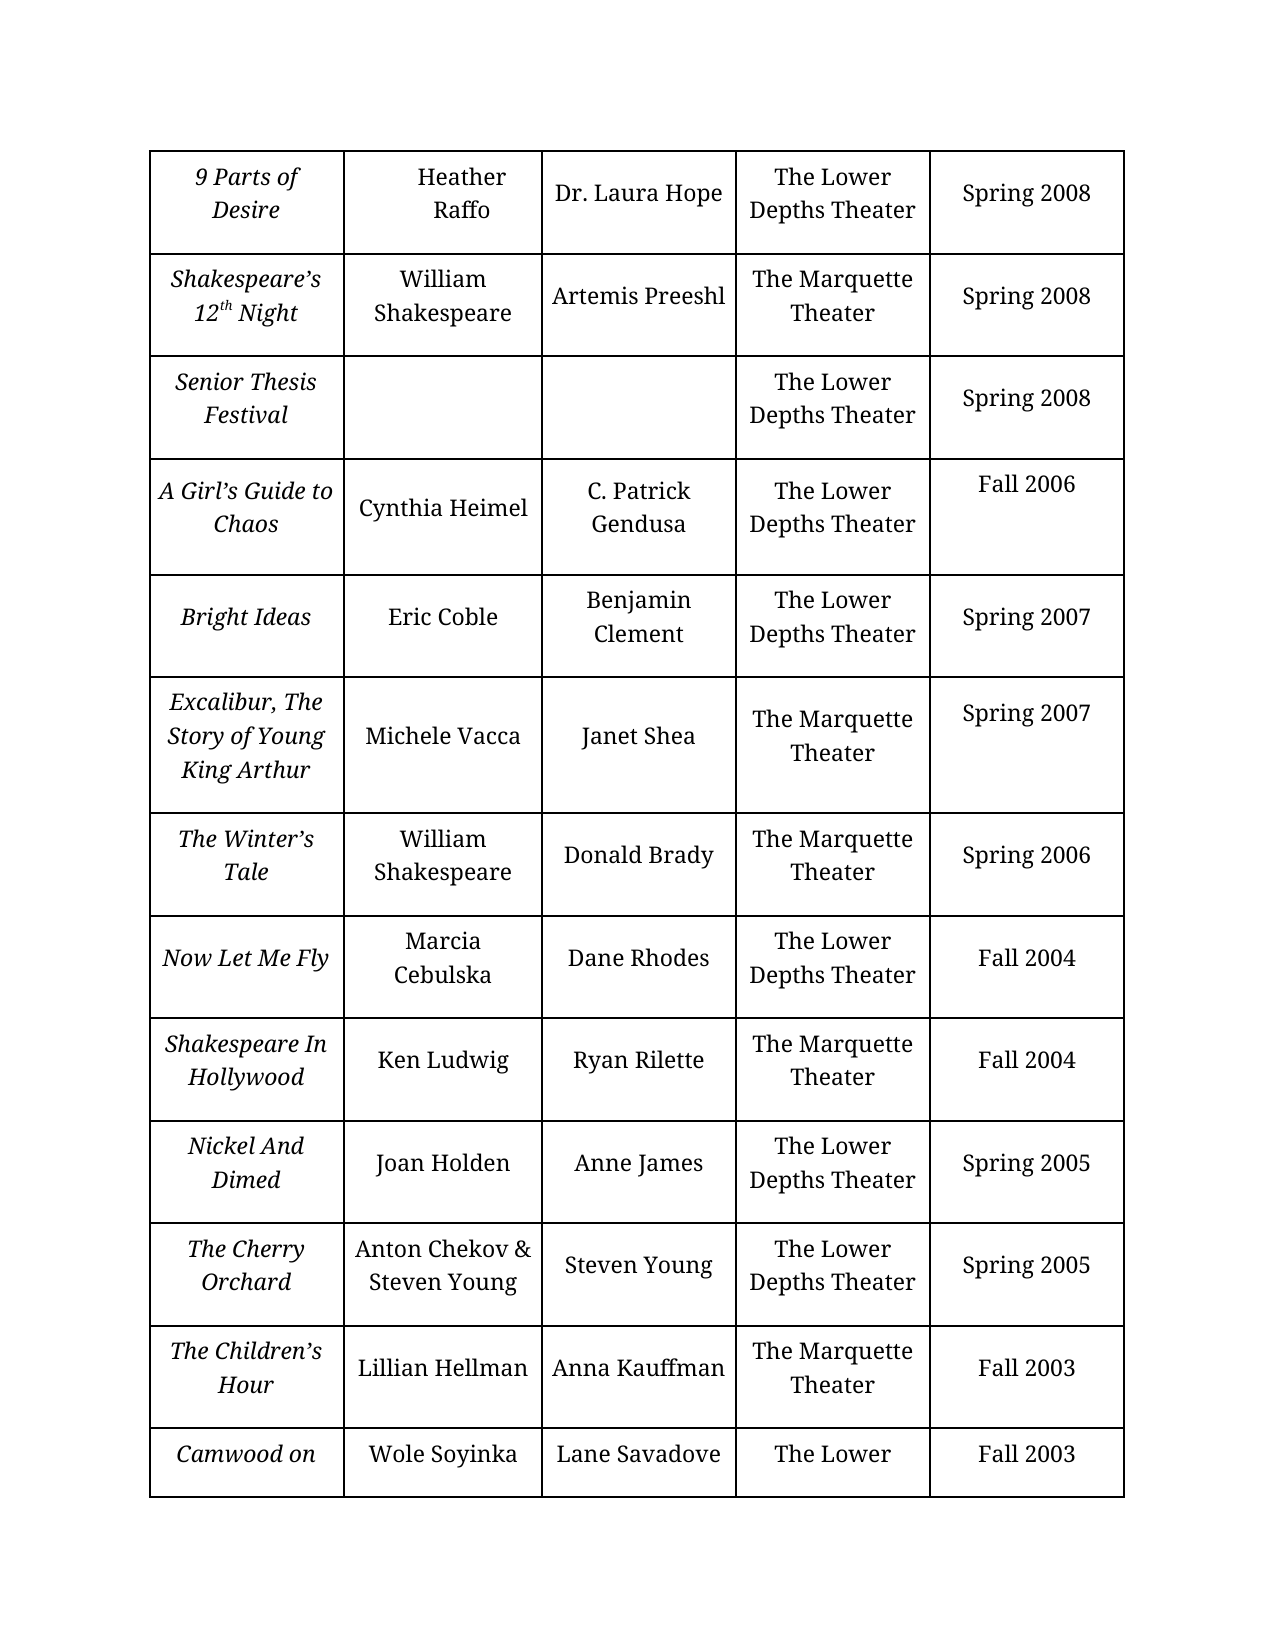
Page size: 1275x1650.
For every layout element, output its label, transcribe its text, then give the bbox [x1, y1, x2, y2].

table_cell The Children’s Hour [151, 1327, 343, 1427]
table_cell The Marquette Theater [737, 1019, 929, 1120]
table_cell Bright Ideas [151, 576, 343, 676]
table_cell Fall 2003 [931, 1429, 1123, 1496]
table_cell William Shakespeare [345, 255, 541, 355]
table_cell Spring 2006 [931, 814, 1123, 915]
table_cell Nickel And Dimed [151, 1122, 343, 1222]
table_cell The Cherry Orchard [151, 1224, 343, 1325]
table_cell Fall 2004 [931, 1019, 1123, 1120]
table_cell The Marquette Theater [737, 678, 929, 812]
table_cell Excalibur, The Story of Young King Arthur [151, 678, 343, 812]
table_cell The Winter’s Tale [151, 814, 343, 915]
table_cell Dr. Laura Hope [543, 152, 735, 252]
table_cell Janet Shea [543, 678, 735, 812]
table_cell Shakespeare In Hollywood [151, 1019, 343, 1120]
table_cell The Lower Depths Theater [737, 1224, 929, 1325]
table_cell Steven Young [543, 1224, 735, 1325]
table_cell [345, 357, 541, 457]
table_cell [543, 357, 735, 457]
table_cell Anna Kauffman [543, 1327, 735, 1427]
table_cell The Marquette Theater [737, 1327, 929, 1427]
table_cell Ryan Rilette [543, 1019, 735, 1120]
table_cell Spring 2007 [931, 576, 1123, 676]
table_cell Ken Ludwig [345, 1019, 541, 1120]
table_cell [151, 1429, 343, 1496]
table_cell The Lower Depths Theater [737, 460, 929, 573]
table_cell Benjamin Clement [543, 576, 735, 676]
table_cell Heather Raffo [345, 152, 541, 252]
table_cell Marcia Cebulska [345, 917, 541, 1017]
table_cell Artemis Preeshl [543, 255, 735, 355]
table_cell Dane Rhodes [543, 917, 735, 1017]
table_cell Eric Coble [345, 576, 541, 676]
table_cell Spring 2008 [931, 357, 1123, 457]
table_cell Now Let Me Fly [151, 917, 343, 1017]
table_cell Spring 2005 [931, 1122, 1123, 1222]
table_cell The Lower Depths Theater [737, 152, 929, 252]
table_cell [737, 1429, 929, 1496]
table_cell Fall 2004 [931, 917, 1123, 1017]
table_cell Spring 2008 [931, 152, 1123, 252]
table_cell Spring 2005 [931, 1224, 1123, 1325]
table_cell Spring 2008 [931, 255, 1123, 355]
table_cell Joan Holden [345, 1122, 541, 1222]
table_cell Anne James [543, 1122, 735, 1222]
table_cell Anton Chekov & Steven Young [345, 1224, 541, 1325]
table_cell The Marquette Theater [737, 255, 929, 355]
table_cell The Marquette Theater [737, 814, 929, 915]
table_cell Wole Soyinka [345, 1429, 541, 1496]
table_cell The Lower Depths Theater [737, 1122, 929, 1222]
table_cell Fall 2006 [931, 460, 1123, 573]
table_cell Donald Brady [543, 814, 735, 915]
table_cell The Lower Depths Theater [737, 357, 929, 457]
table_cell Senior Thesis Festival [151, 357, 343, 457]
table_cell Michele Vacca [345, 678, 541, 812]
table_cell William Shakespeare [345, 814, 541, 915]
table_cell The Lower Depths Theater [737, 576, 929, 676]
table_cell Lillian Hellman [345, 1327, 541, 1427]
table_cell The Lower Depths Theater [737, 917, 929, 1017]
table_cell Lane Savadove [543, 1429, 735, 1496]
table_cell A Girl’s Guide to Chaos [151, 460, 343, 573]
table_cell Spring 2007 [931, 678, 1123, 812]
table_cell Cynthia Heimel [345, 460, 541, 573]
table_cell Fall 2003 [931, 1327, 1123, 1427]
table_cell 9 Parts of Desire [151, 152, 343, 252]
table_cell Shakespeare’s 12th Night [151, 255, 343, 355]
table_cell C. Patrick Gendusa [543, 460, 735, 573]
